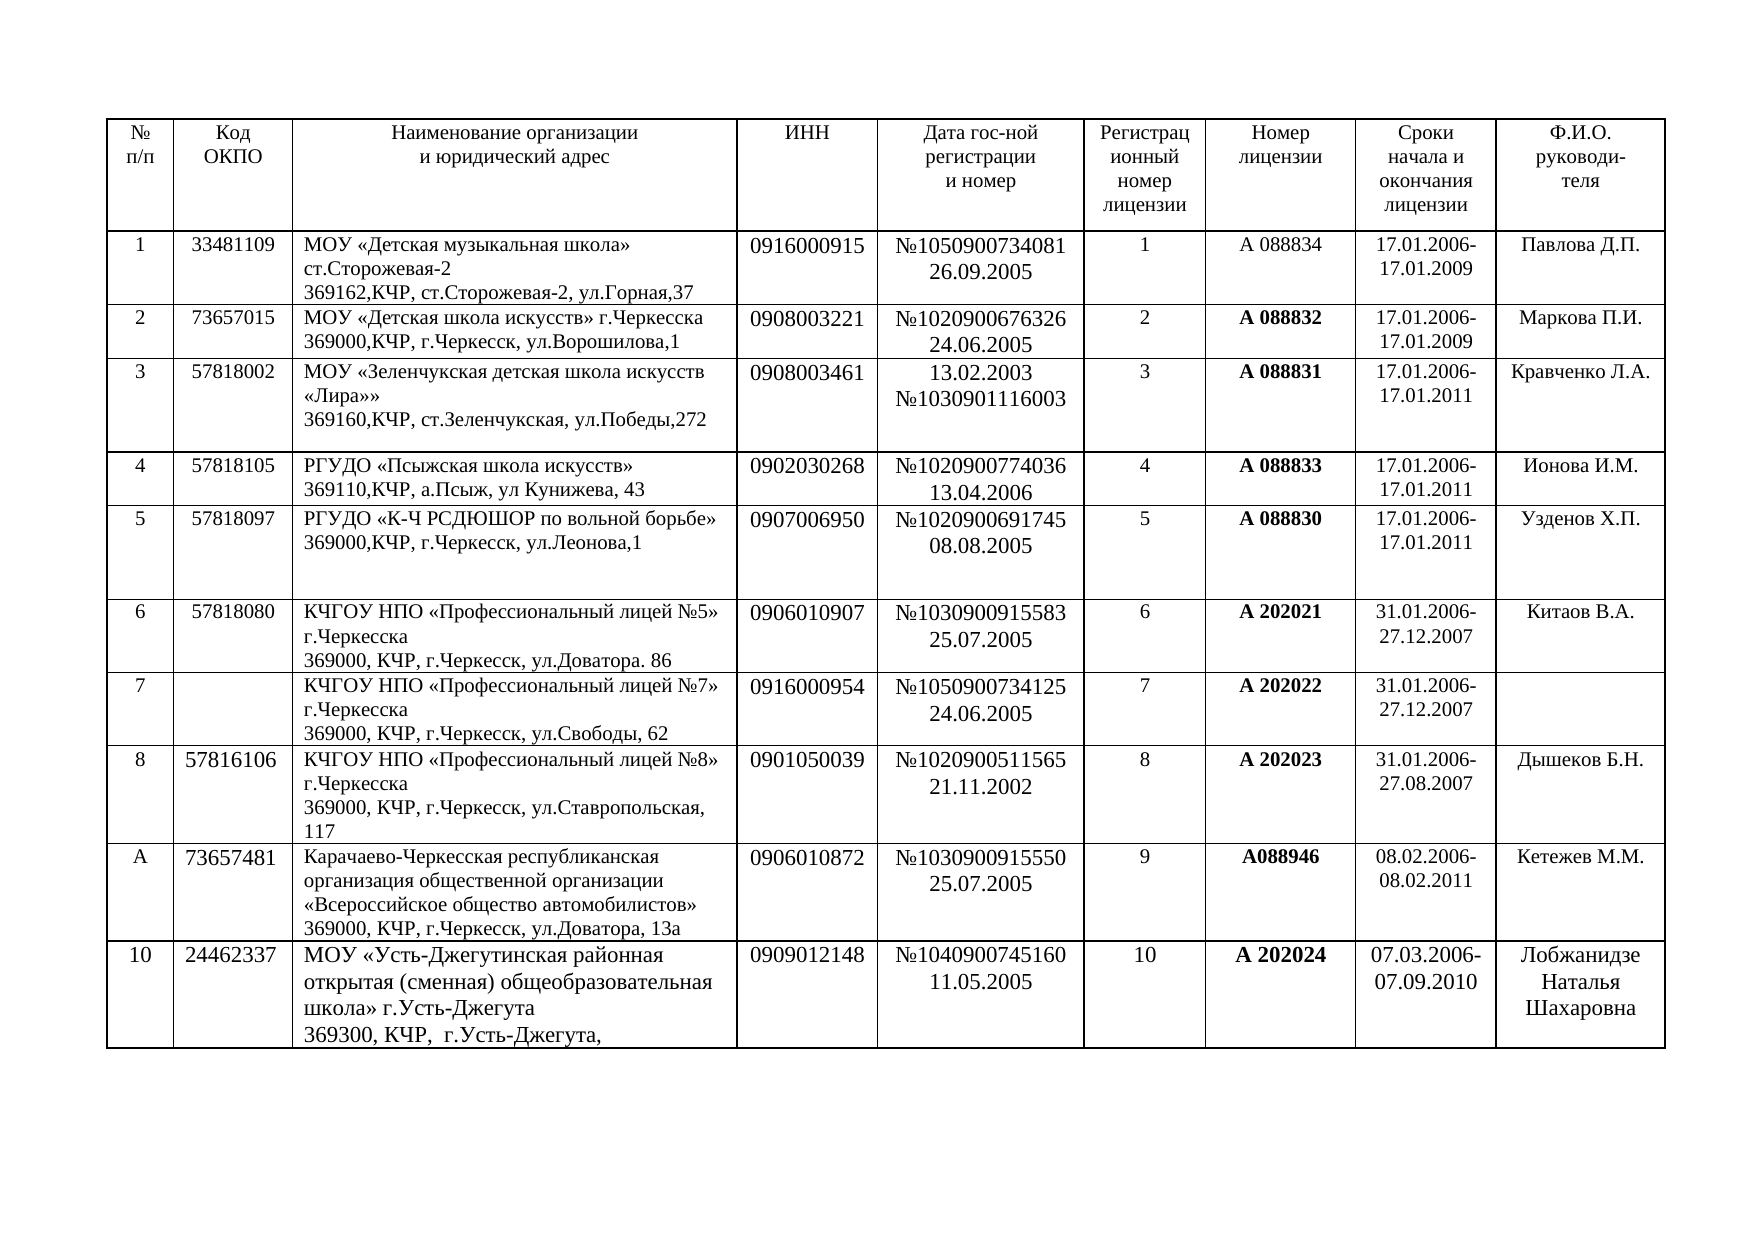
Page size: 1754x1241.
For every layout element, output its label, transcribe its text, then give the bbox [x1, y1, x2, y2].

table_cell А088946 [1206, 844, 1355, 940]
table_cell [878, 942, 1083, 1047]
table_cell №1030900915550 25.07.2005 [878, 844, 1083, 940]
table_cell 0906010872 [738, 844, 877, 940]
table_cell 17.01.2006- 17.01.2009 [1356, 232, 1495, 304]
table_cell Маркова П.И. [1497, 305, 1664, 358]
table_cell Павлова Д.П. [1497, 232, 1664, 304]
table_cell 31.01.2006- 27.12.2007 [1356, 600, 1495, 672]
table_cell 33481109 [174, 232, 292, 304]
table_cell 08.02.2006- 08.02.2011 [1356, 844, 1495, 940]
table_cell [1497, 942, 1664, 1047]
table_cell 7 [1085, 673, 1205, 745]
table_header Код ОКПО [174, 120, 292, 230]
table_header Сроки начала и окончания лицензии [1356, 120, 1495, 230]
table_cell №1030900915583 25.07.2005 [878, 600, 1083, 672]
table_cell 6 [1085, 600, 1205, 672]
table_cell Ионова И.М. [1497, 453, 1664, 505]
table_cell 8 [1085, 746, 1205, 843]
table_cell КЧГОУ НПО «Профессиональный лицей №5» г.Черкесска 369000, КЧР, г.Черкесск, ул.Доватора. 86 [293, 600, 736, 672]
table_cell КЧГОУ НПО «Профессиональный лицей №7» г.Черкесска 369000, КЧР, г.Черкесск, ул.Свободы, 62 [293, 673, 736, 745]
table_cell Китаов В.А. [1497, 600, 1664, 672]
table_cell 6 [108, 600, 173, 672]
table_cell 1 [1085, 232, 1205, 304]
table_cell 17.01.2006- 17.01.2011 [1356, 506, 1495, 598]
table_cell Узденов Х.П. [1497, 506, 1664, 598]
table_cell А 088830 [1206, 506, 1355, 598]
table_cell Дышеков Б.Н. [1497, 746, 1664, 843]
table_cell 17.01.2006- 17.01.2009 [1356, 305, 1495, 358]
table_cell №1020900774036 13.04.2006 [878, 453, 1083, 505]
table_header Номер лицензии [1206, 120, 1355, 230]
table_cell А 088833 [1206, 453, 1355, 505]
table_cell 2 [108, 305, 173, 358]
table_cell 0916000954 [738, 673, 877, 745]
table_cell МОУ «Детская музыкальная школа» ст.Сторожевая-2 369162,КЧР, ст.Сторожевая-2, ул.Горная,37 [293, 232, 736, 304]
table_cell 1 [108, 232, 173, 304]
table_cell А 088831 [1206, 359, 1355, 451]
table_cell 8 [108, 746, 173, 843]
table_cell [1497, 673, 1664, 745]
table_cell МОУ «Детская школа искусств» г.Черкесска 369000,КЧР, г.Черкесск, ул.Ворошилова,1 [293, 305, 736, 358]
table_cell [293, 942, 736, 1047]
table_cell 57816106 [174, 746, 292, 843]
table_cell 0909012148 [738, 942, 877, 1047]
table_cell 10 [108, 942, 173, 1047]
table_cell Кравченко Л.А. [1497, 359, 1664, 451]
table_cell №1020900691745 08.08.2005 [878, 506, 1083, 598]
table_cell 17.01.2006- 17.01.2011 [1356, 359, 1495, 451]
table_cell 0907006950 [738, 506, 877, 598]
table_cell №1050900734125 24.06.2005 [878, 673, 1083, 745]
table_cell РГУДО «Псыжская школа искусств» 369110,КЧР, а.Псыж, ул Кунижева, 43 [293, 453, 736, 505]
table_cell 57818080 [174, 600, 292, 672]
table_cell А 088832 [1206, 305, 1355, 358]
table_cell КЧГОУ НПО «Профессиональный лицей №8» г.Черкесска 369000, КЧР, г.Черкесск, ул.Ставропольская, 117 [293, 746, 736, 843]
table_header № п/п [108, 120, 173, 230]
table_cell А 202021 [1206, 600, 1355, 672]
table_cell РГУДО «К-Ч РСДЮШОР по вольной борьбе» 369000,КЧР, г.Черкесск, ул.Леонова,1 [293, 506, 736, 598]
table_cell 31.01.2006- 27.12.2007 [1356, 673, 1495, 745]
table_cell №1020900676326 24.06.2005 [878, 305, 1083, 358]
table_cell 0902030268 [738, 453, 877, 505]
table_cell №1020900511565 21.11.2002 [878, 746, 1083, 843]
table_cell 17.01.2006- 17.01.2011 [1356, 453, 1495, 505]
table_cell 5 [1085, 506, 1205, 598]
table_cell 57818002 [174, 359, 292, 451]
table_cell А 202022 [1206, 673, 1355, 745]
table_cell 0906010907 [738, 600, 877, 672]
table_cell [174, 673, 292, 745]
table_cell Кетежев М.М. [1497, 844, 1664, 940]
table_cell 0908003461 [738, 359, 877, 451]
table_header Регистрационный номер лицензии [1085, 120, 1205, 230]
table_cell 73657481 [174, 844, 292, 940]
table_cell 3 [1085, 359, 1205, 451]
table_cell 0908003221 [738, 305, 877, 358]
table_cell А 202024 [1206, 942, 1355, 1047]
table_cell 10 [1085, 942, 1205, 1047]
table_cell А 088834 [1206, 232, 1355, 304]
table_cell 13.02.2003 №1030901116003 [878, 359, 1083, 451]
table_cell 7 [108, 673, 173, 745]
table_cell 4 [1085, 453, 1205, 505]
table_cell 31.01.2006- 27.08.2007 [1356, 746, 1495, 843]
table_cell 57818105 [174, 453, 292, 505]
table_cell №1050900734081 26.09.2005 [878, 232, 1083, 304]
table_cell 9 [1085, 844, 1205, 940]
table_header Дата гос-ной регистрации и номер [878, 120, 1083, 230]
table_cell 0916000915 [738, 232, 877, 304]
table_cell 4 [108, 453, 173, 505]
table_header Ф.И.О. руководи- теля [1497, 120, 1664, 230]
table_cell А [108, 844, 173, 940]
table_cell 2 [1085, 305, 1205, 358]
table_cell Карачаево-Черкесская республиканская организация общественной организации «Всероссийское общество автомобилистов» 369000, КЧР, г.Черкесск, ул.Доватора, 13а [293, 844, 736, 940]
table_header Наименование организации и юридический адрес [293, 120, 736, 230]
table_cell 57818097 [174, 506, 292, 598]
table_cell 24462337 [174, 942, 292, 1047]
table_cell А 202023 [1206, 746, 1355, 843]
table_header ИНН [738, 120, 877, 230]
table_cell 0901050039 [738, 746, 877, 843]
table_cell 5 [108, 506, 173, 598]
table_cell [1356, 942, 1495, 1047]
table_cell МОУ «Зеленчукская детская школа искусств «Лира»» 369160,КЧР, ст.Зеленчукская, ул.Победы,272 [293, 359, 736, 451]
table_cell 73657015 [174, 305, 292, 358]
table_cell 3 [108, 359, 173, 451]
